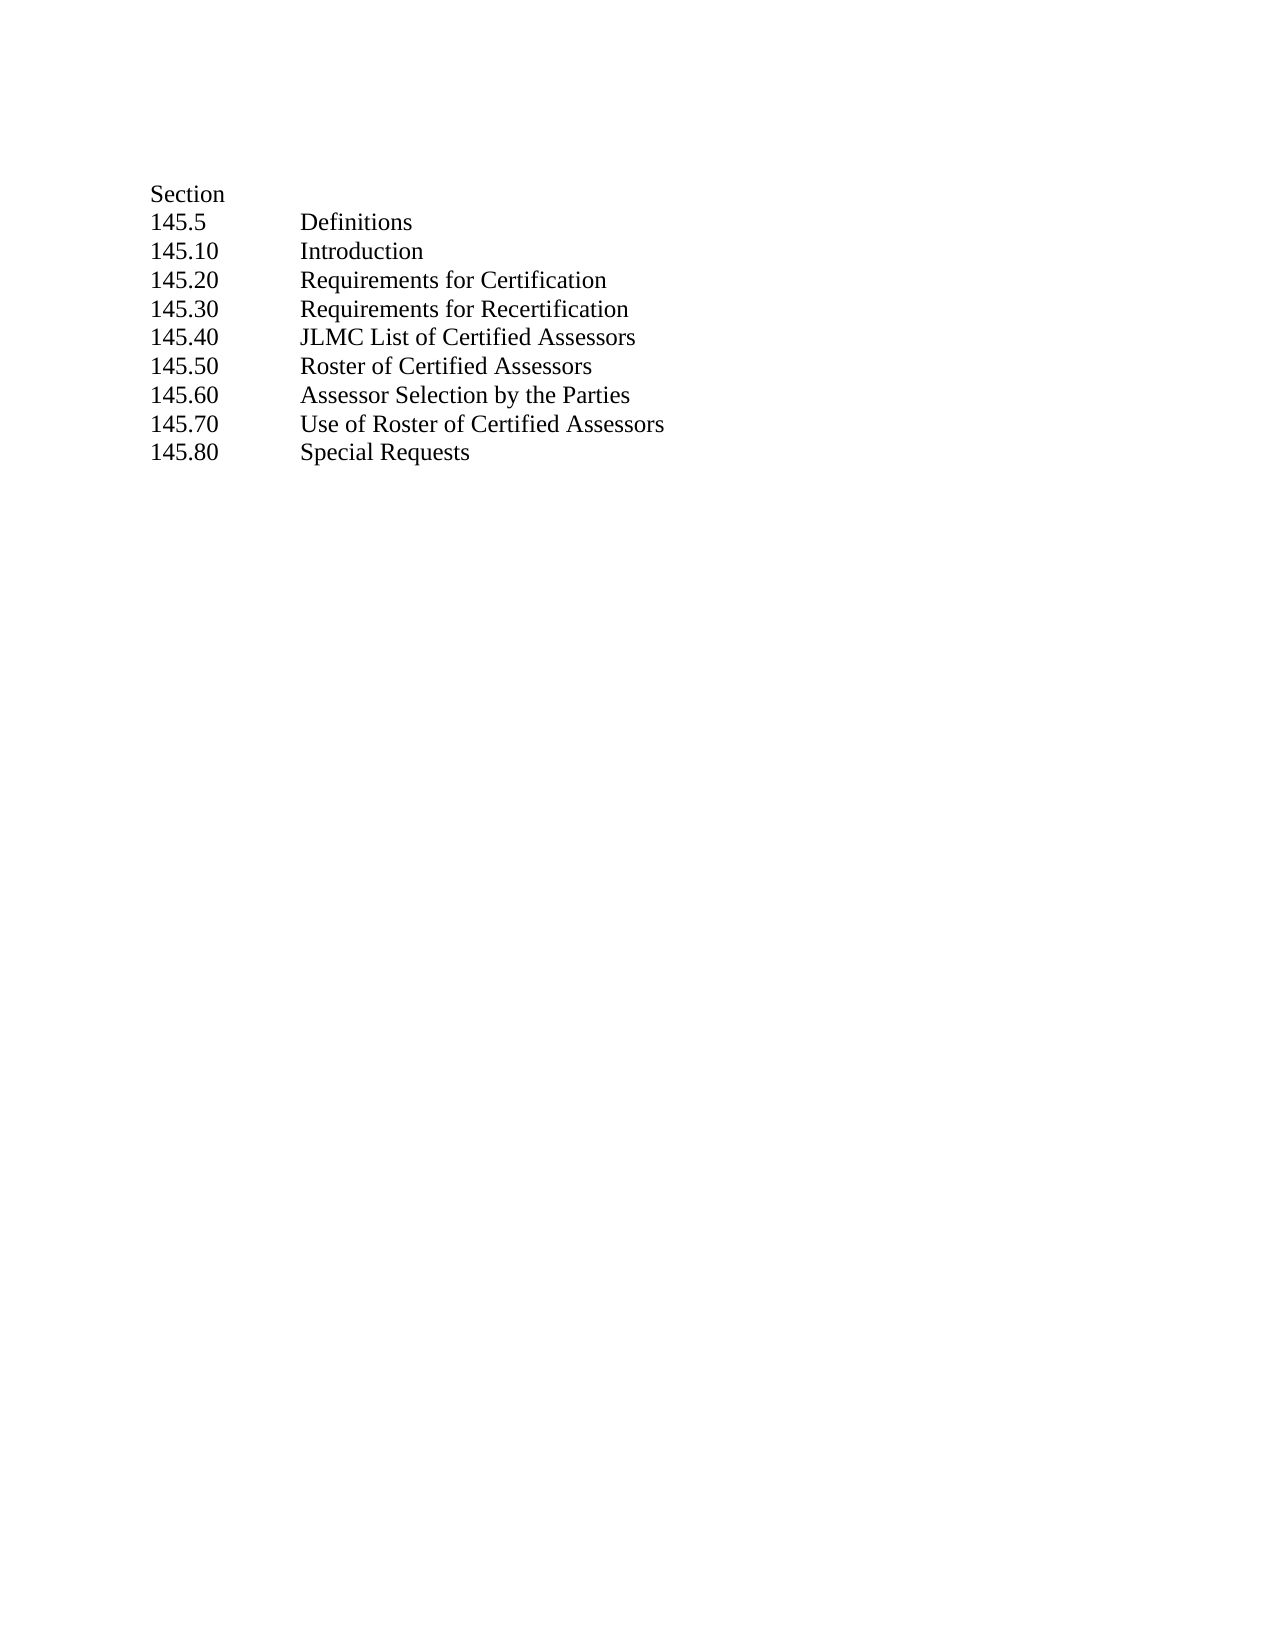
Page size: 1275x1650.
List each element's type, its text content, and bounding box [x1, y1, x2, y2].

text 145.70 Use of Roster of Certified Assessors [150, 409, 1125, 437]
text 145.80 Special Requests [150, 437, 1125, 466]
text 145.60 Assessor Selection by the Parties [150, 380, 1125, 409]
text 145.50 Roster of Certified Assessors [150, 351, 1125, 380]
text 145.5 Definitions [150, 207, 1125, 236]
text 145.20 Requirements for Certification [150, 265, 1125, 294]
text 145.10 Introduction [150, 236, 1125, 265]
text 145.40 JLMC List of Certified Assessors [150, 322, 1125, 351]
text 145.30 Requirements for Recertification [150, 294, 1125, 322]
text Section [150, 179, 1125, 207]
